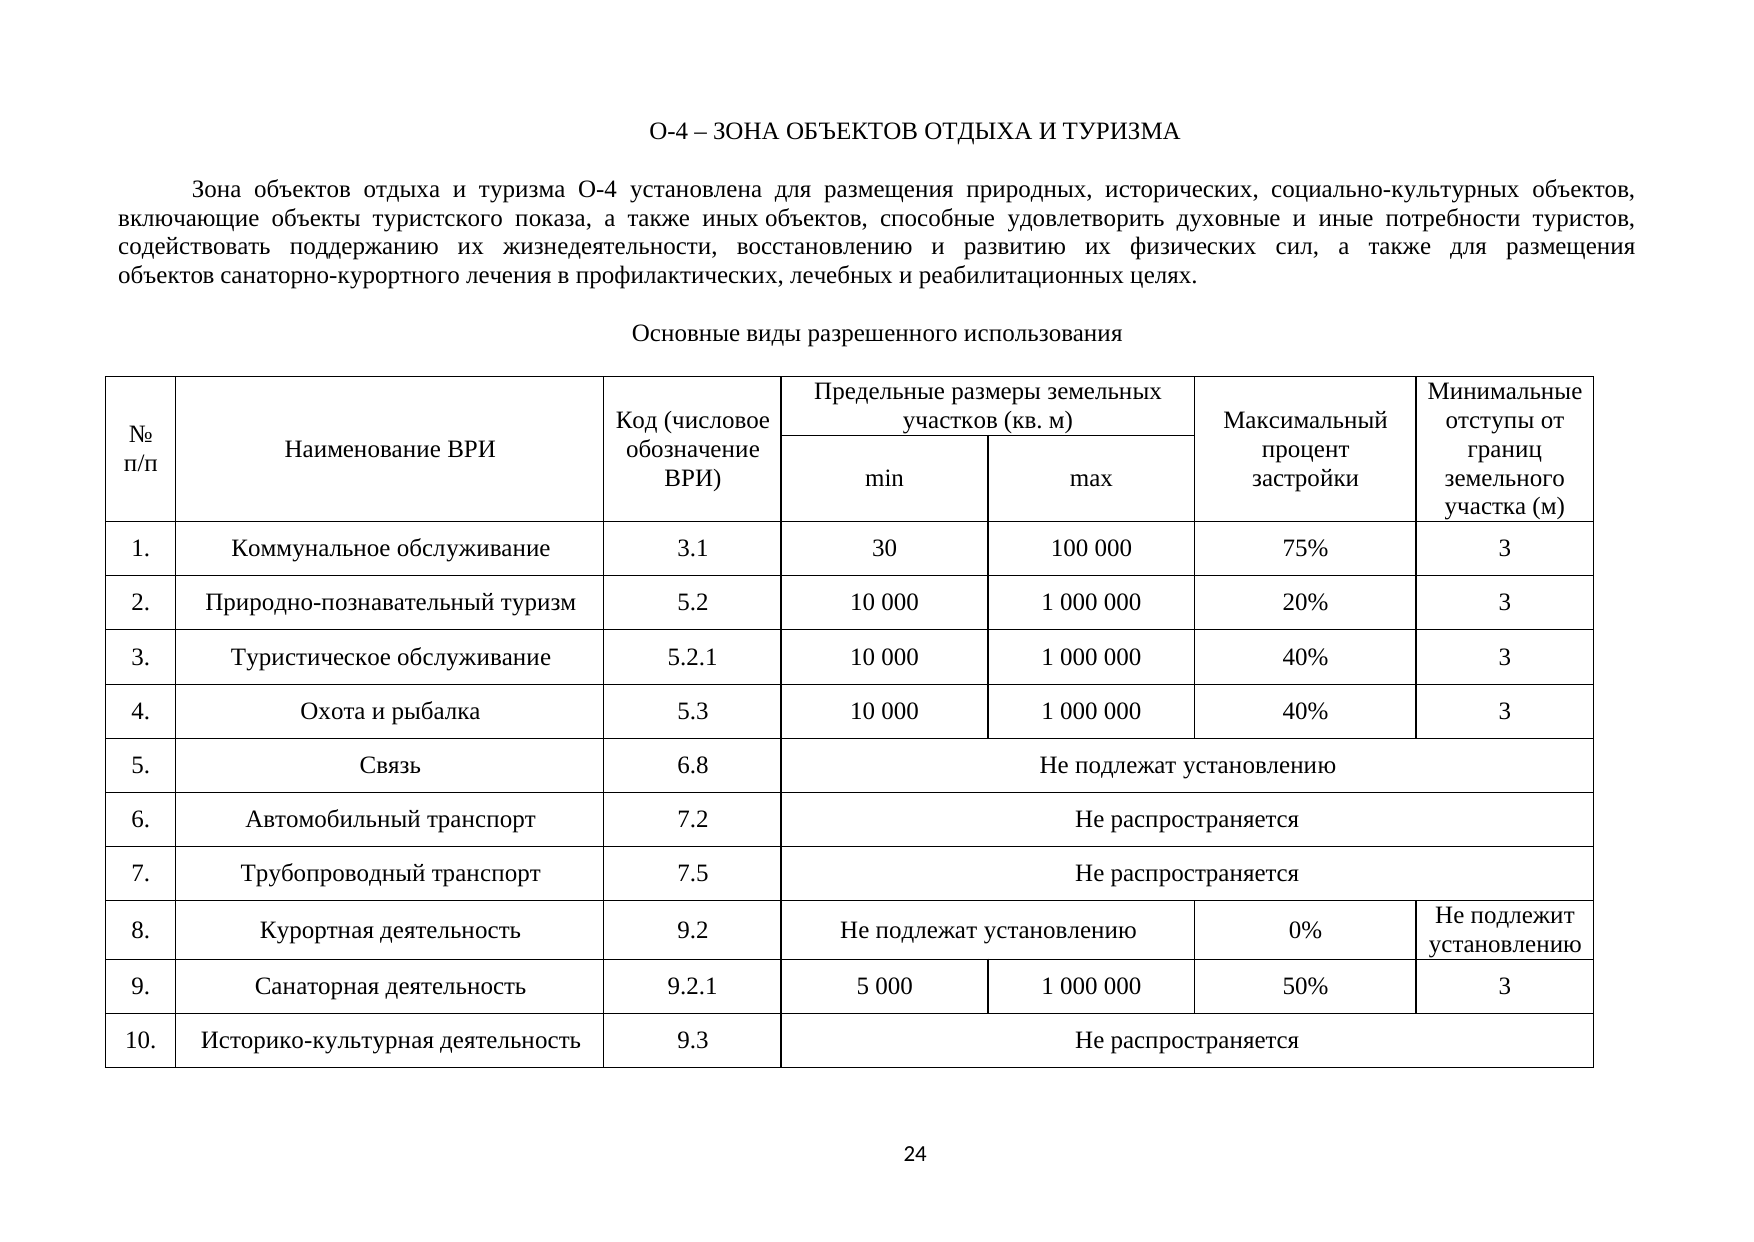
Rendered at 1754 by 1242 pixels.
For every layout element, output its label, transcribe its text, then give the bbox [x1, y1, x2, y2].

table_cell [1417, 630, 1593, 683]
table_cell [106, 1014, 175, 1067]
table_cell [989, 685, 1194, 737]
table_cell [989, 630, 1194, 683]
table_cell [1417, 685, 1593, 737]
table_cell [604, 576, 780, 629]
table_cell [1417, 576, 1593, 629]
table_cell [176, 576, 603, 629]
table_header № п/п [106, 377, 175, 521]
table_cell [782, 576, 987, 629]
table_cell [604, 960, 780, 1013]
table_header Минимальные отступы от границ земельного участка (м) [1417, 377, 1593, 521]
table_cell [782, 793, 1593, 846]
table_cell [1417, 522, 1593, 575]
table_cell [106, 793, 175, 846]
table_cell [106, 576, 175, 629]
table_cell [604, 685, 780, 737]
table_header Максимальный процент застройки [1195, 377, 1415, 521]
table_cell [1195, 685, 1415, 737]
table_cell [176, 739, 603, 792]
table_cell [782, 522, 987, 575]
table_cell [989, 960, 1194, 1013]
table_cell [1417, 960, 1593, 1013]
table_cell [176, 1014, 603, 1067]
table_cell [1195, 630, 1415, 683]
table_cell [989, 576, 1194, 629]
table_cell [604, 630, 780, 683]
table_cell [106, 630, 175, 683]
table_cell max [989, 436, 1194, 521]
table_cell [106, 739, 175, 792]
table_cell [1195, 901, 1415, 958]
table_cell 3.1 [604, 522, 780, 575]
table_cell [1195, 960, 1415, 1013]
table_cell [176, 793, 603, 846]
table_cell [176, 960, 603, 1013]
text Основные виды разрешенного использования [631, 318, 1123, 346]
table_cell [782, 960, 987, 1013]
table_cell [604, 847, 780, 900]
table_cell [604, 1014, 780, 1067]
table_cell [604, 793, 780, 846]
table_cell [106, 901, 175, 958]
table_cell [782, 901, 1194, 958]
table_cell Коммунальное обслуживание [176, 522, 603, 575]
table_cell 1. [106, 522, 175, 575]
table_cell min [782, 436, 987, 521]
table_header Наименование ВРИ [176, 377, 603, 521]
text Зона объектов отдыха и туризма О-4 установлена для размещения природных, исторических, социально-культурных объектов, включающие объекты туристского показа, а также иных объектов, способные удовлетворить духовные и иные потребности туристов, содействовать поддержанию их жизнедеятельности, восстановлению и развитию их физических сил, а также для размещения объектов санаторно-курортного лечения в профилактических, лечебных и реабилитационных целях. [118, 174, 1636, 289]
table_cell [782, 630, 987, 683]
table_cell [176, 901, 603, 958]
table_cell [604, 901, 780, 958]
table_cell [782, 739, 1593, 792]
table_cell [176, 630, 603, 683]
text О-4 – ЗОНА ОБЪЕКТОВ ОТДЫХА И ТУРИЗМА [649, 116, 1648, 145]
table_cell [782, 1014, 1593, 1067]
table_header Предельные размеры земельных участков (кв. м) [782, 377, 1194, 435]
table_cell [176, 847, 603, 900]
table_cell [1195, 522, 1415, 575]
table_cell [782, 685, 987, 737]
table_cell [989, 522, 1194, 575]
table_header Код (числовое обозначение ВРИ) [604, 377, 780, 521]
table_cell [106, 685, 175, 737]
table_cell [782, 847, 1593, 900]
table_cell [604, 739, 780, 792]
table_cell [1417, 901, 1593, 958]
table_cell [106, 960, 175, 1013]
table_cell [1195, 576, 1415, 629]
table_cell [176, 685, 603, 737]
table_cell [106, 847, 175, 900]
